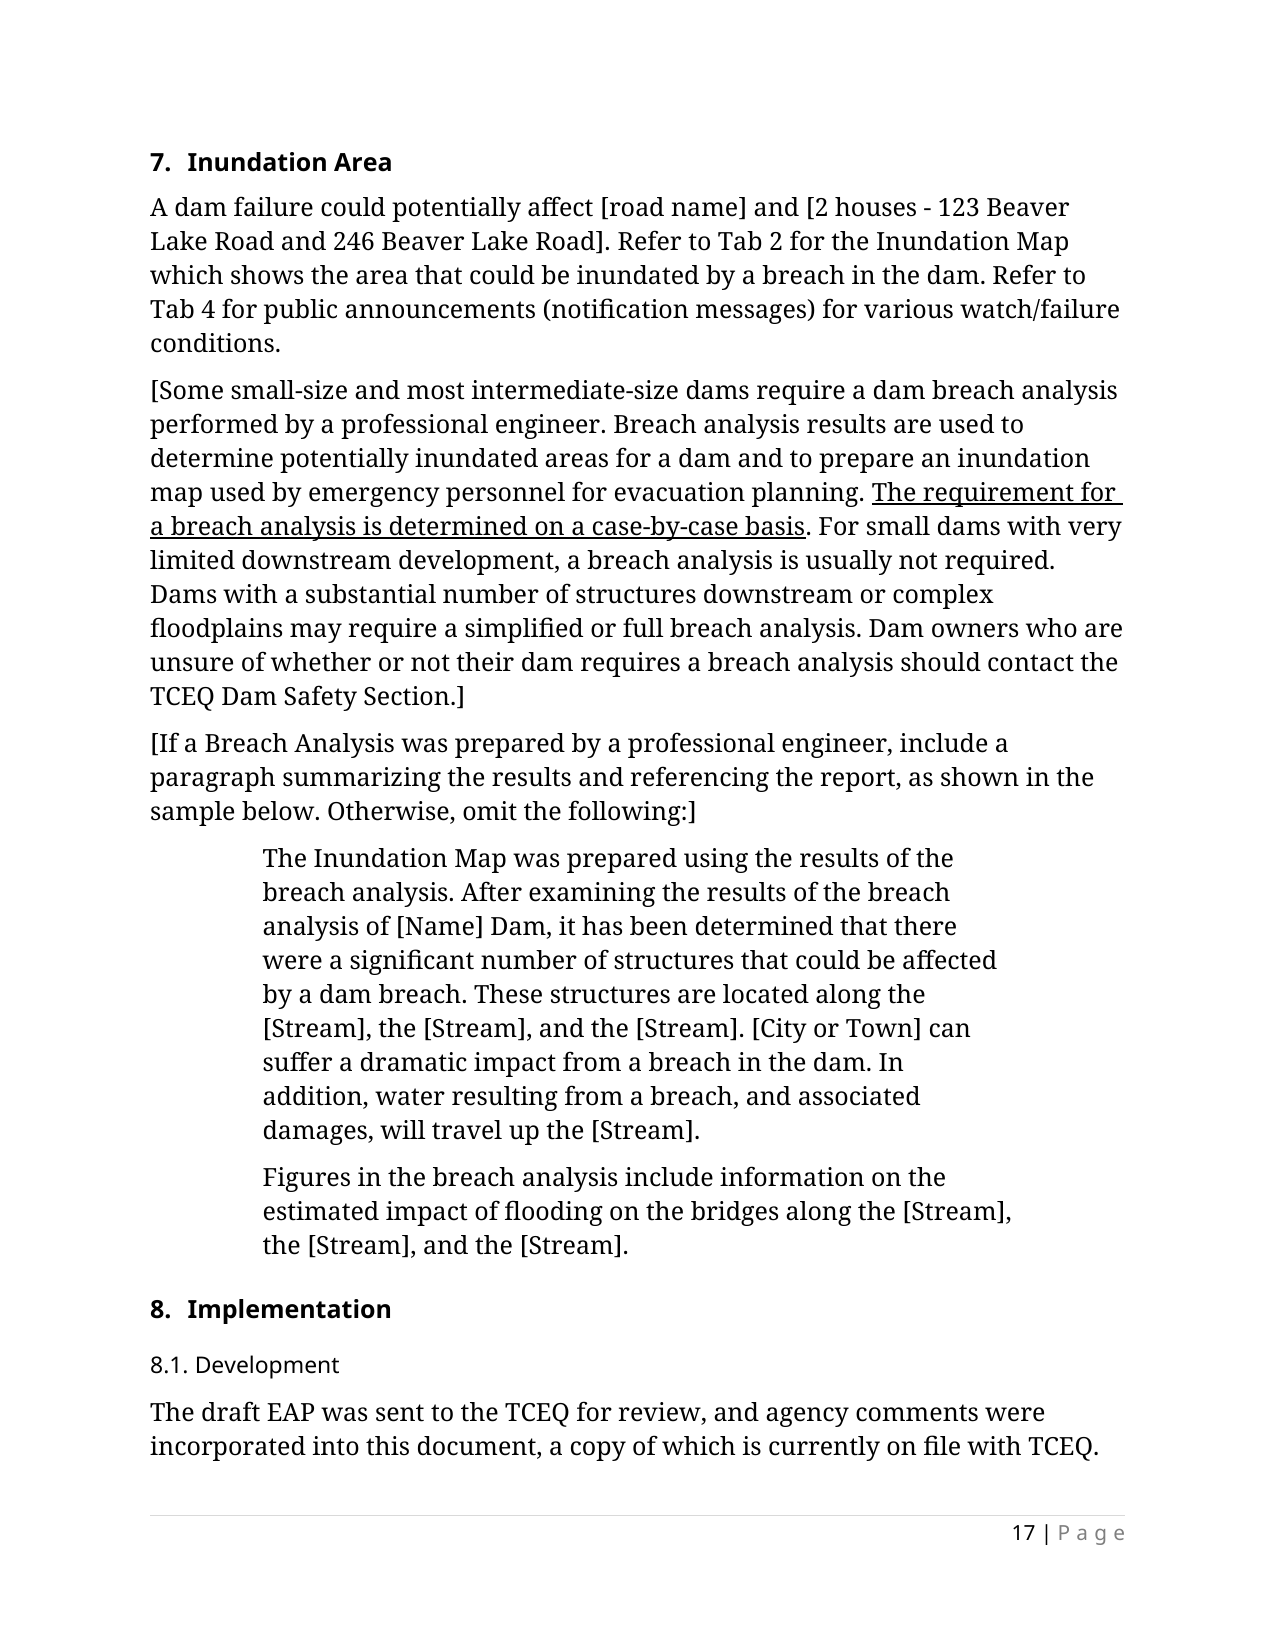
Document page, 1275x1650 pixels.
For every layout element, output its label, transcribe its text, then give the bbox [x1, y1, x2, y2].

subtitle 8.1. Development [150, 1349, 1110, 1380]
subtitle 8. Implementation [150, 1297, 1125, 1324]
text Figures in the breach analysis include information on the estimated impact of flooding on the bridges along the [Stream], the [Stream], and the [Stream]. [262, 1159, 1012, 1261]
text [Some small-size and most intermediate-size dams require a dam breach analysis performed by a professional engineer. Breach analysis results are used to determine potentially inundated areas for a dam and to prepare an inundation map used by emergency personnel for evacuation planning. The requirement for a breach analysis is determined on a case-by-case basis. For small dams with very limited downstream development, a breach analysis is usually not required. Dams with a substantial number of structures downstream or complex floodplains may require a simplified or full breach analysis. Dam owners who are unsure of whether or not their dam requires a breach analysis should contact the TCEQ Dam Safety Section.] [150, 372, 1125, 713]
subtitle 7. Inundation Area [150, 150, 1125, 177]
text The Inundation Map was prepared using the results of the breach analysis. After examining the results of the breach analysis of [Name] Dam, it has been determined that there were a significant number of structures that could be affected by a dam breach. These structures are located along the [Stream], the [Stream], and the [Stream]. [City or Town] can suffer a dramatic impact from a breach in the dam. In addition, water resulting from a breach, and associated damages, will travel up the [Stream]. [262, 840, 1012, 1147]
text [If a Breach Analysis was prepared by a professional engineer, include a paragraph summarizing the results and referencing the report, as shown in the sample below. Otherwise, omit the following:] [150, 726, 1125, 828]
text The draft EAP was sent to the TCEQ for review, and agency comments were incorporated into this document, a copy of which is currently on file with TCEQ. [150, 1395, 1125, 1463]
text A dam failure could potentially affect [road name] and [2 houses - 123 Beaver Lake Road and 246 Beaver Lake Road]. Refer to Tab 2 for the Inundation Map which shows the area that could be inundated by a breach in the dam. Refer to Tab 4 for public announcements (notification messages) for various watch/failure conditions. [150, 189, 1125, 360]
